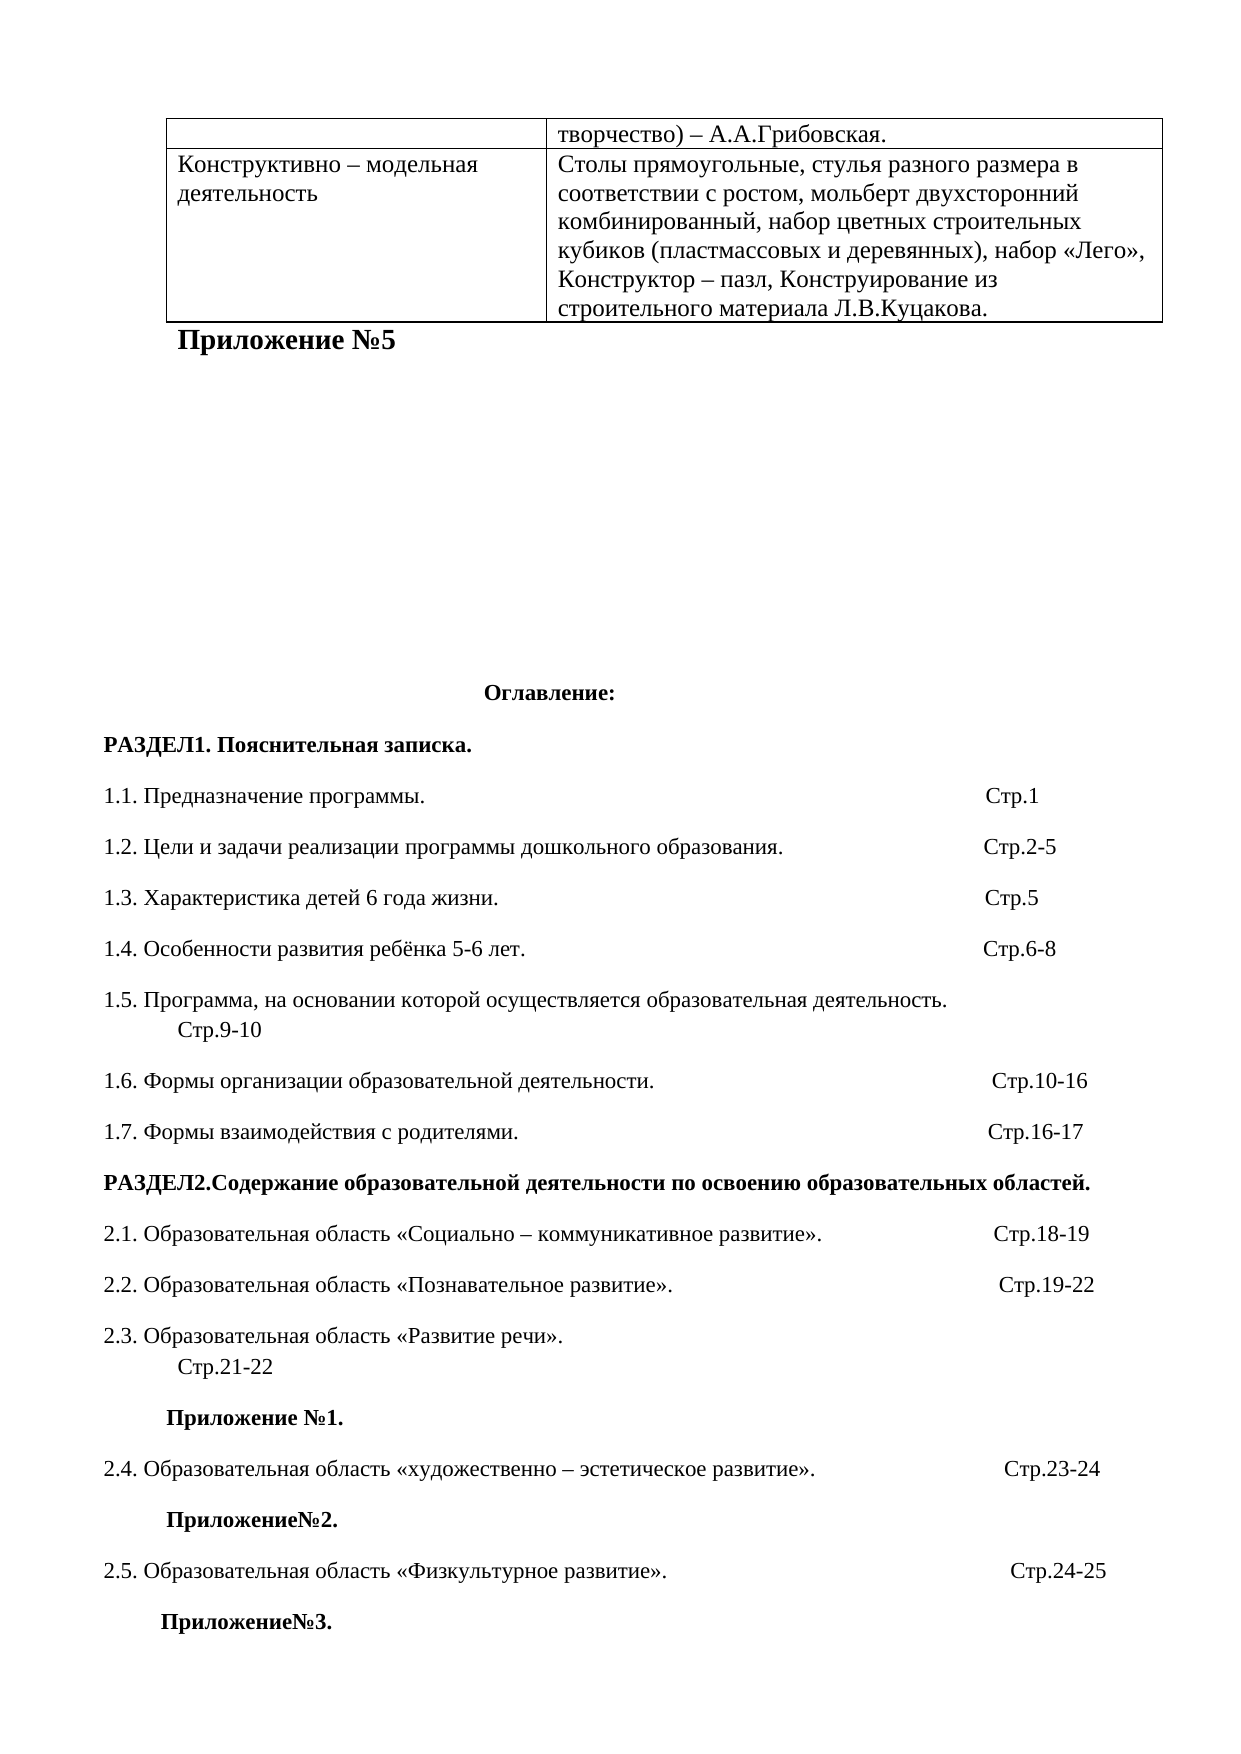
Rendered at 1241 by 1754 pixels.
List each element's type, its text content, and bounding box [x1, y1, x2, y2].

text 2.4. Образовательная область «художественно – эстетическое развитие». Стр.23-24 [103, 1455, 1152, 1481]
text 1.3. Характеристика детей 6 года жизни. Стр.5 [103, 884, 1152, 910]
text 2.2. Образовательная область «Познавательное развитие». Стр.19-22 [103, 1272, 1152, 1298]
text 1.2. Цели и задачи реализации программы дошкольного образования. Стр.2-5 [103, 833, 1152, 859]
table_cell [167, 119, 546, 148]
text 1.6. Формы организации образовательной деятельности. Стр.10-16 [103, 1067, 1152, 1094]
text 1.5. Программа, на основании которой осуществляется образовательная деятельность. Стр.9-10 [103, 986, 1152, 1043]
text РАЗДЕЛ1. Пояснительная записка. [103, 731, 1152, 757]
text Приложение№3. [103, 1608, 1152, 1634]
text 2.3. Образовательная область «Развитие речи». Стр.21-22 [103, 1323, 1152, 1379]
text РАЗДЕЛ2.Содержание образовательной деятельности по освоению образовательных областей. [103, 1169, 1152, 1196]
text 2.5. Образовательная область «Физкультурное развитие». Стр.24-25 [103, 1557, 1152, 1583]
text Оглавление: [177, 679, 1152, 705]
text 1.7. Формы взаимодействия с родителями. Стр.16-17 [103, 1118, 1152, 1145]
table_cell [547, 119, 1162, 148]
text Приложение№2. [103, 1506, 1152, 1532]
text Приложение №5 [177, 323, 1152, 356]
text Приложение №1. [103, 1404, 1152, 1430]
table_cell Столы прямоугольные, стулья разного размера в соответствии с ростом, мольберт двухсторонний комбинированный, набор цветных строительных кубиков (пластмассовых и деревянных), набор «Лего», Конструктор – пазл, Конструирование из строительного материала Л.В.Куцакова. [547, 149, 1162, 321]
table_cell Конструктивно – модельная деятельность [167, 149, 546, 321]
text 2.1. Образовательная область «Социально – коммуникативное развитие». Стр.18-19 [103, 1221, 1152, 1247]
text 1.4. Особенности развития ребёнка 5-6 лет. Стр.6-8 [103, 935, 1152, 961]
text 1.1. Предназначение программы. Стр.1 [103, 782, 1152, 808]
